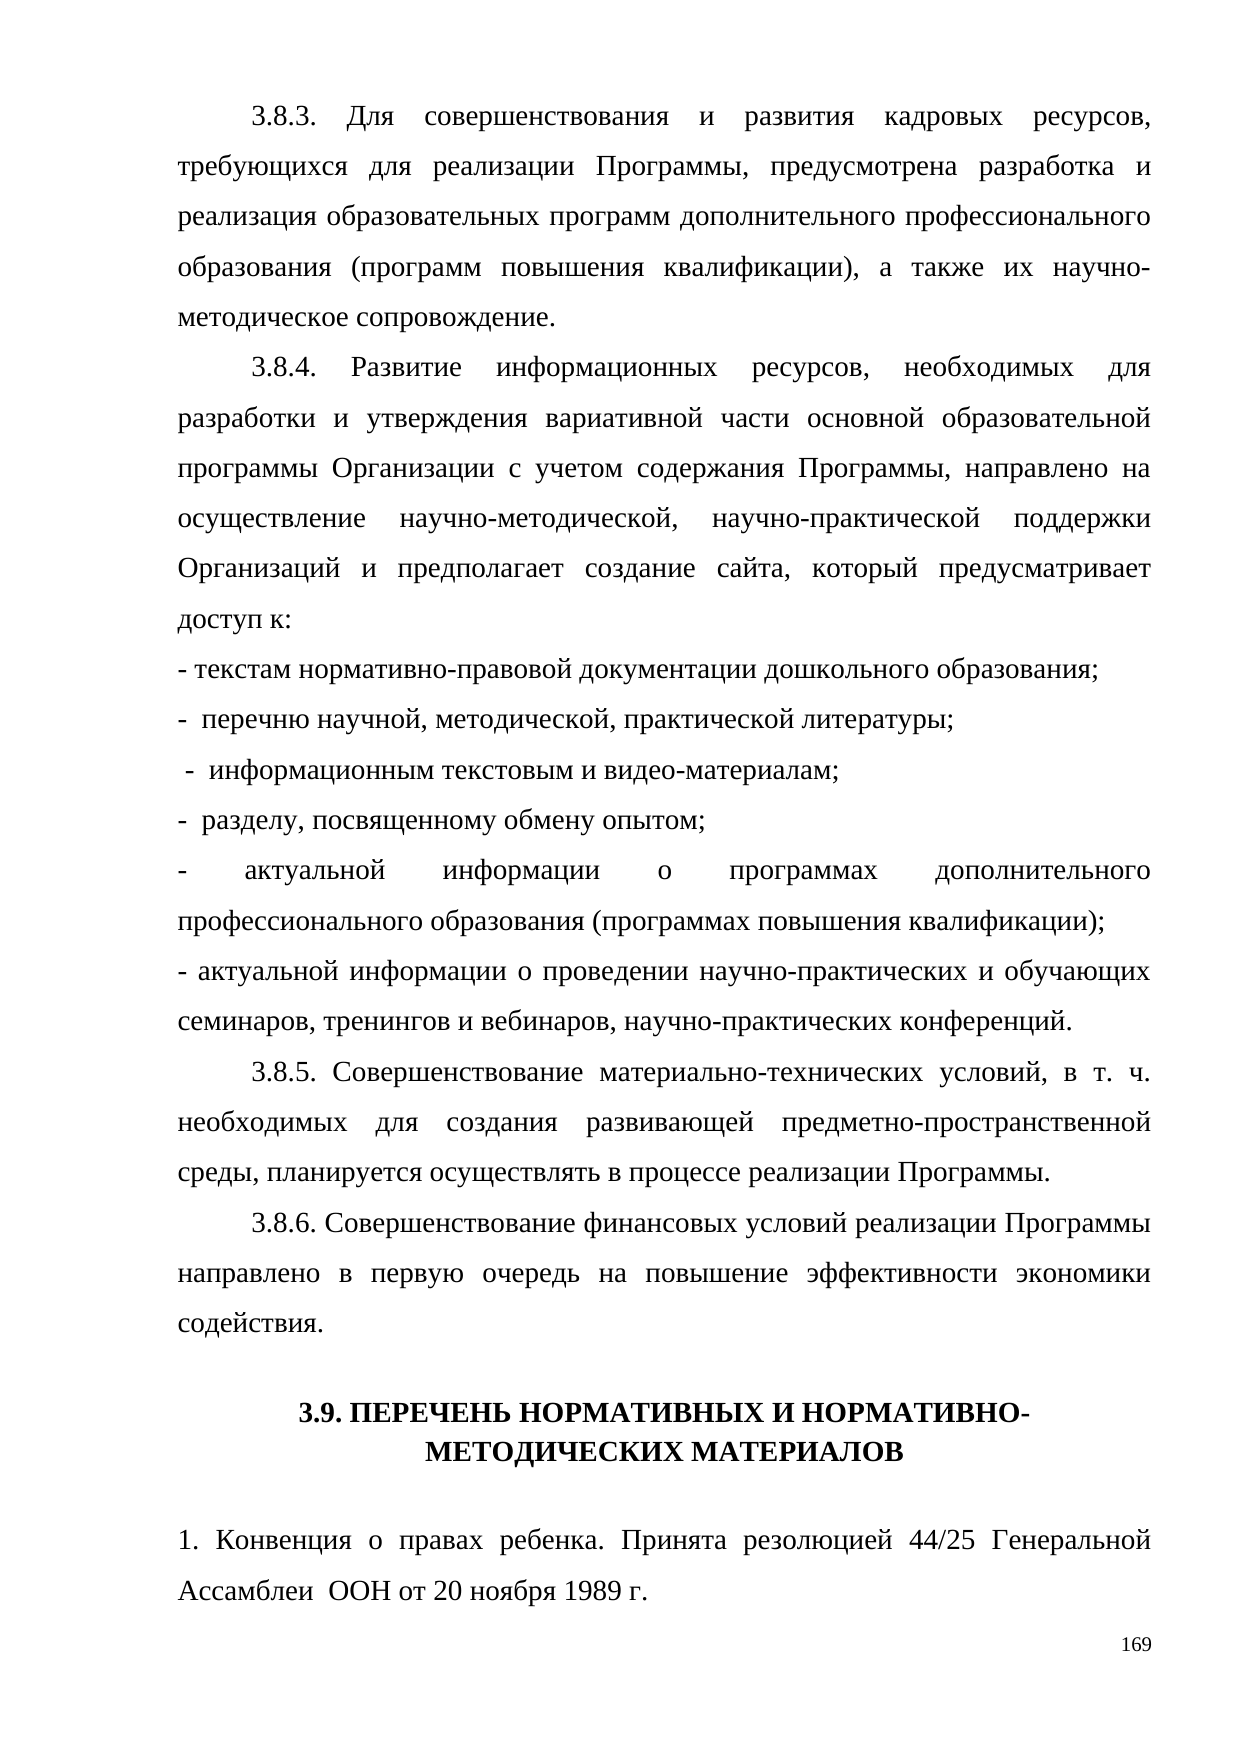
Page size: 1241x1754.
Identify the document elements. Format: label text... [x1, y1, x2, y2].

text 3.8.6. Совершенствование финансовых условий реализации Программы направлено в первую очередь на повышение эффективности экономики содействия. [177, 1205, 1152, 1339]
text - актуальной информации о программах дополнительного профессионального образования (программах повышения квалификации); [177, 852, 1152, 936]
text 3.8.5. Совершенствование материально-технических условий, в т. ч. необходимых для создания развивающей предметно-пространственной среды, планируется осуществлять в процессе реализации Программы. [177, 1054, 1152, 1188]
text 3.9. ПЕРЕЧЕНЬ НОРМАТИВНЫХ И НОРМАТИВНО-МЕТОДИЧЕСКИХ МАТЕРИАЛОВ [177, 1395, 1152, 1467]
text 3.8.3. Для совершенствования и развития кадровых ресурсов, требующихся для реализации Программы, предусмотрена разработка и реализация образовательных программ дополнительного профессионального образования (программ повышения квалификации), а также их научно-методическое сопровождение. [177, 98, 1152, 333]
text - разделу, посвященному обмену опытом; [177, 802, 1152, 836]
text - информационным текстовым и видео-материалам; [177, 752, 1152, 785]
text - перечню научной, методической, практической литературы; [177, 702, 1152, 735]
text 3.8.4. Развитие информационных ресурсов, необходимых для разработки и утверждения вариативной части основной образовательной программы Организации с учетом содержания Программы, направлено на осуществление научно-методической, научно-практической поддержки Организаций и предполагает создание сайта, который предусматривает доступ к: [177, 349, 1152, 634]
text - текстам нормативно-правовой документации дошкольного образования; [177, 651, 1152, 685]
text - актуальной информации о проведении научно-практических и обучающих семинаров, тренингов и вебинаров, научно-практических конференций. [177, 953, 1152, 1037]
text 1. Конвенция о правах ребенка. Принята резолюцией 44/25 Генеральной Ассамблеи ООН от 20 ноября 1989 г. [177, 1522, 1152, 1606]
